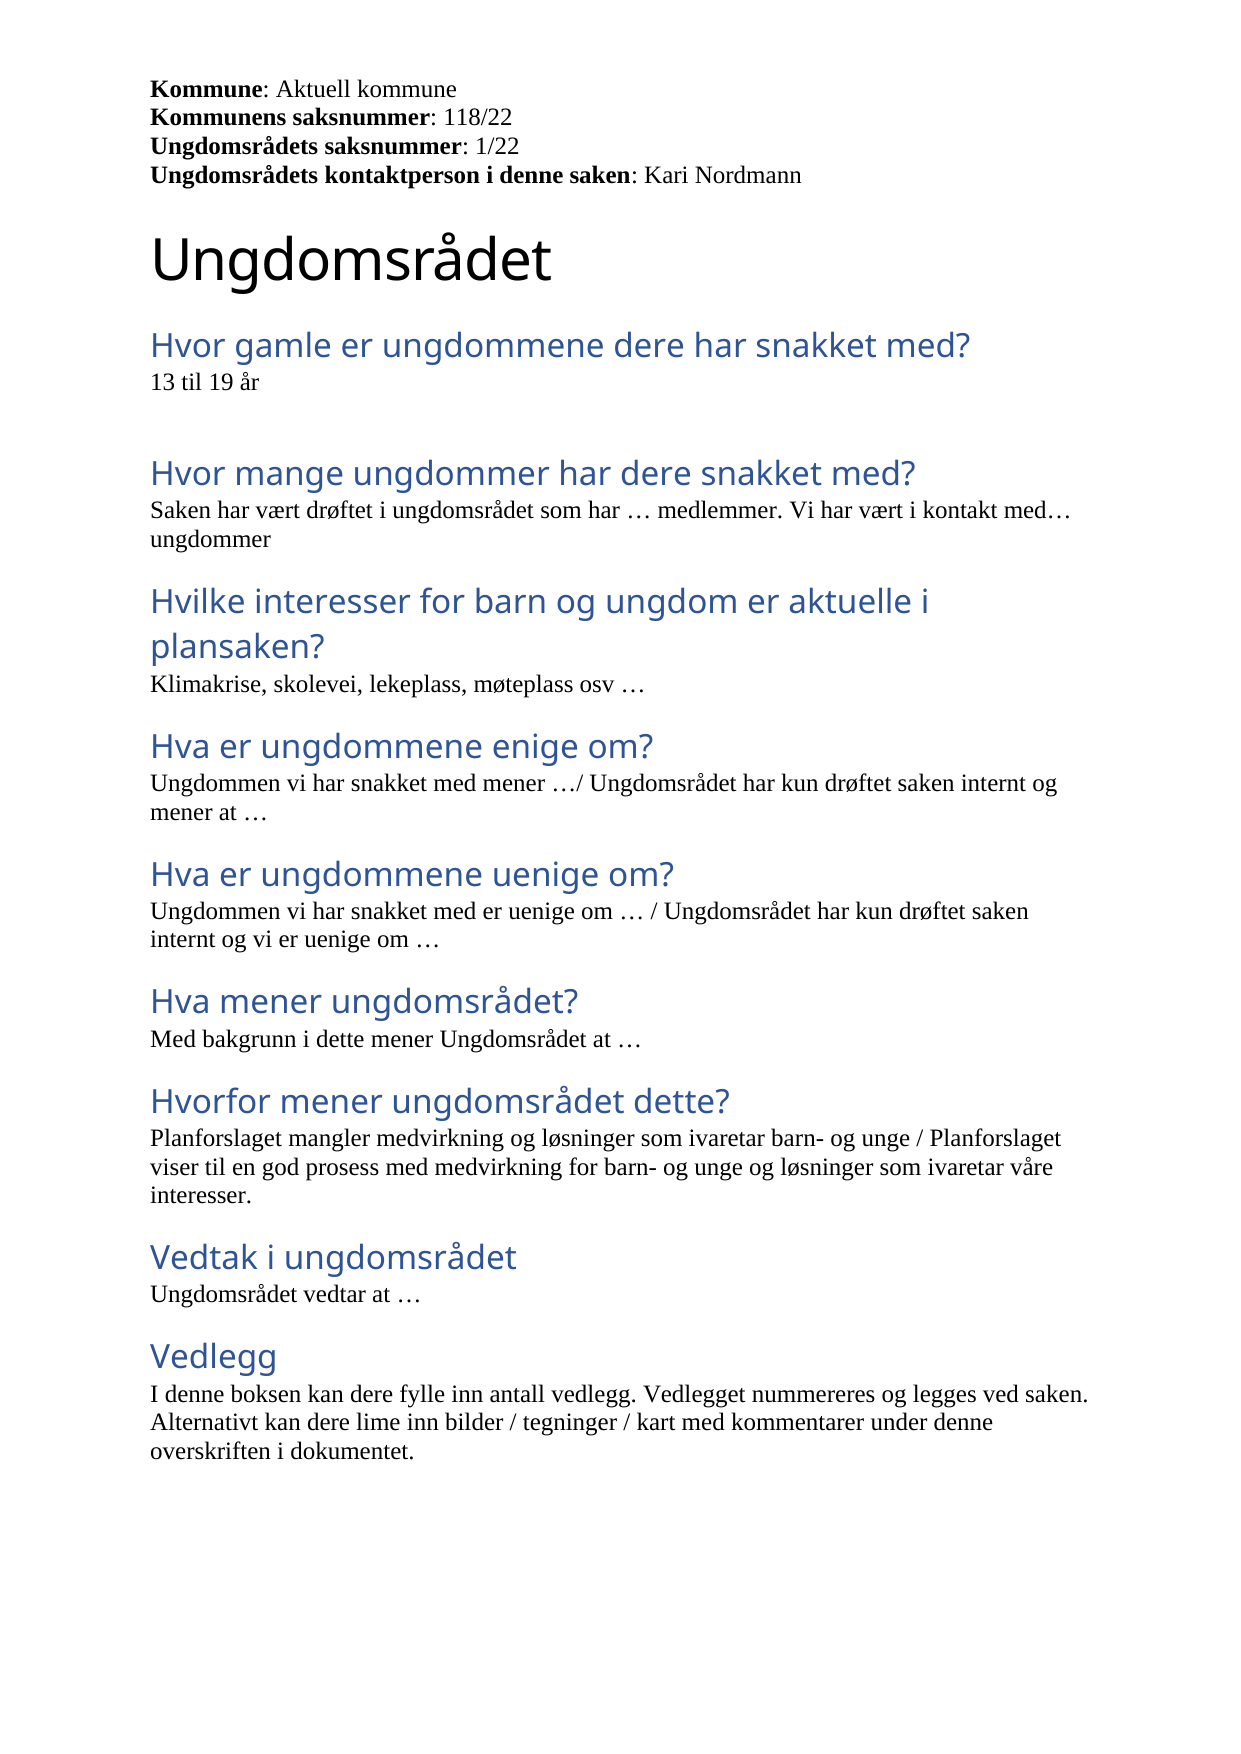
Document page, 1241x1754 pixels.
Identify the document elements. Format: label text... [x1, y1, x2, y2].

subtitle Vedtak i ungdomsrådet [150, 1234, 1090, 1279]
subtitle Hvorfor mener ungdomsrådet dette? [150, 1077, 1090, 1123]
subtitle Hva er ungdommene enige om? [150, 722, 1090, 768]
text Planforslaget mangler medvirkning og løsninger som ivaretar barn- og unge / Planforslaget viser til en god prosess med medvirkning for barn- og unge og løsninger som ivaretar våre interesser. [150, 1123, 1090, 1209]
subtitle Hva mener ungdomsrådet? [150, 978, 1090, 1024]
text Ungdommen vi har snakket med er uenige om … / Ungdomsrådet har kun drøftet saken internt og vi er uenige om … [150, 896, 1090, 953]
subtitle Hvor mange ungdommer har dere snakket med? [150, 450, 1090, 495]
text I denne boksen kan dere fylle inn antall vedlegg. Vedlegget nummereres og legges ved saken. Alternativt kan dere lime inn bilder / tegninger / kart med kommentarer under denne overskriften i dokumentet. [150, 1379, 1090, 1465]
text 13 til 19 år [150, 367, 1090, 396]
text Med bakgrunn i dette mener Ungdomsrådet at … [150, 1024, 1090, 1052]
subtitle Vedlegg [150, 1333, 1090, 1379]
subtitle Hvilke interesser for barn og ungdom er aktuelle i plansaken? [150, 578, 1090, 669]
text Ungdommen vi har snakket med mener …/ Ungdomsrådet har kun drøftet saken internt og mener at … [150, 768, 1090, 825]
title Ungdomsrådet [150, 217, 1090, 297]
text Klimakrise, skolevei, lekeplass, møteplass osv … [150, 669, 1090, 697]
text Saken har vært drøftet i ungdomsrådet som har … medlemmer. Vi har vært i kontakt med… ungdommer [150, 495, 1090, 553]
text Ungdomsrådet vedtar at … [150, 1279, 1090, 1308]
subtitle Hva er ungdommene uenige om? [150, 850, 1090, 896]
subtitle Hvor gamle er ungdommene dere har snakket med? [150, 322, 1090, 367]
